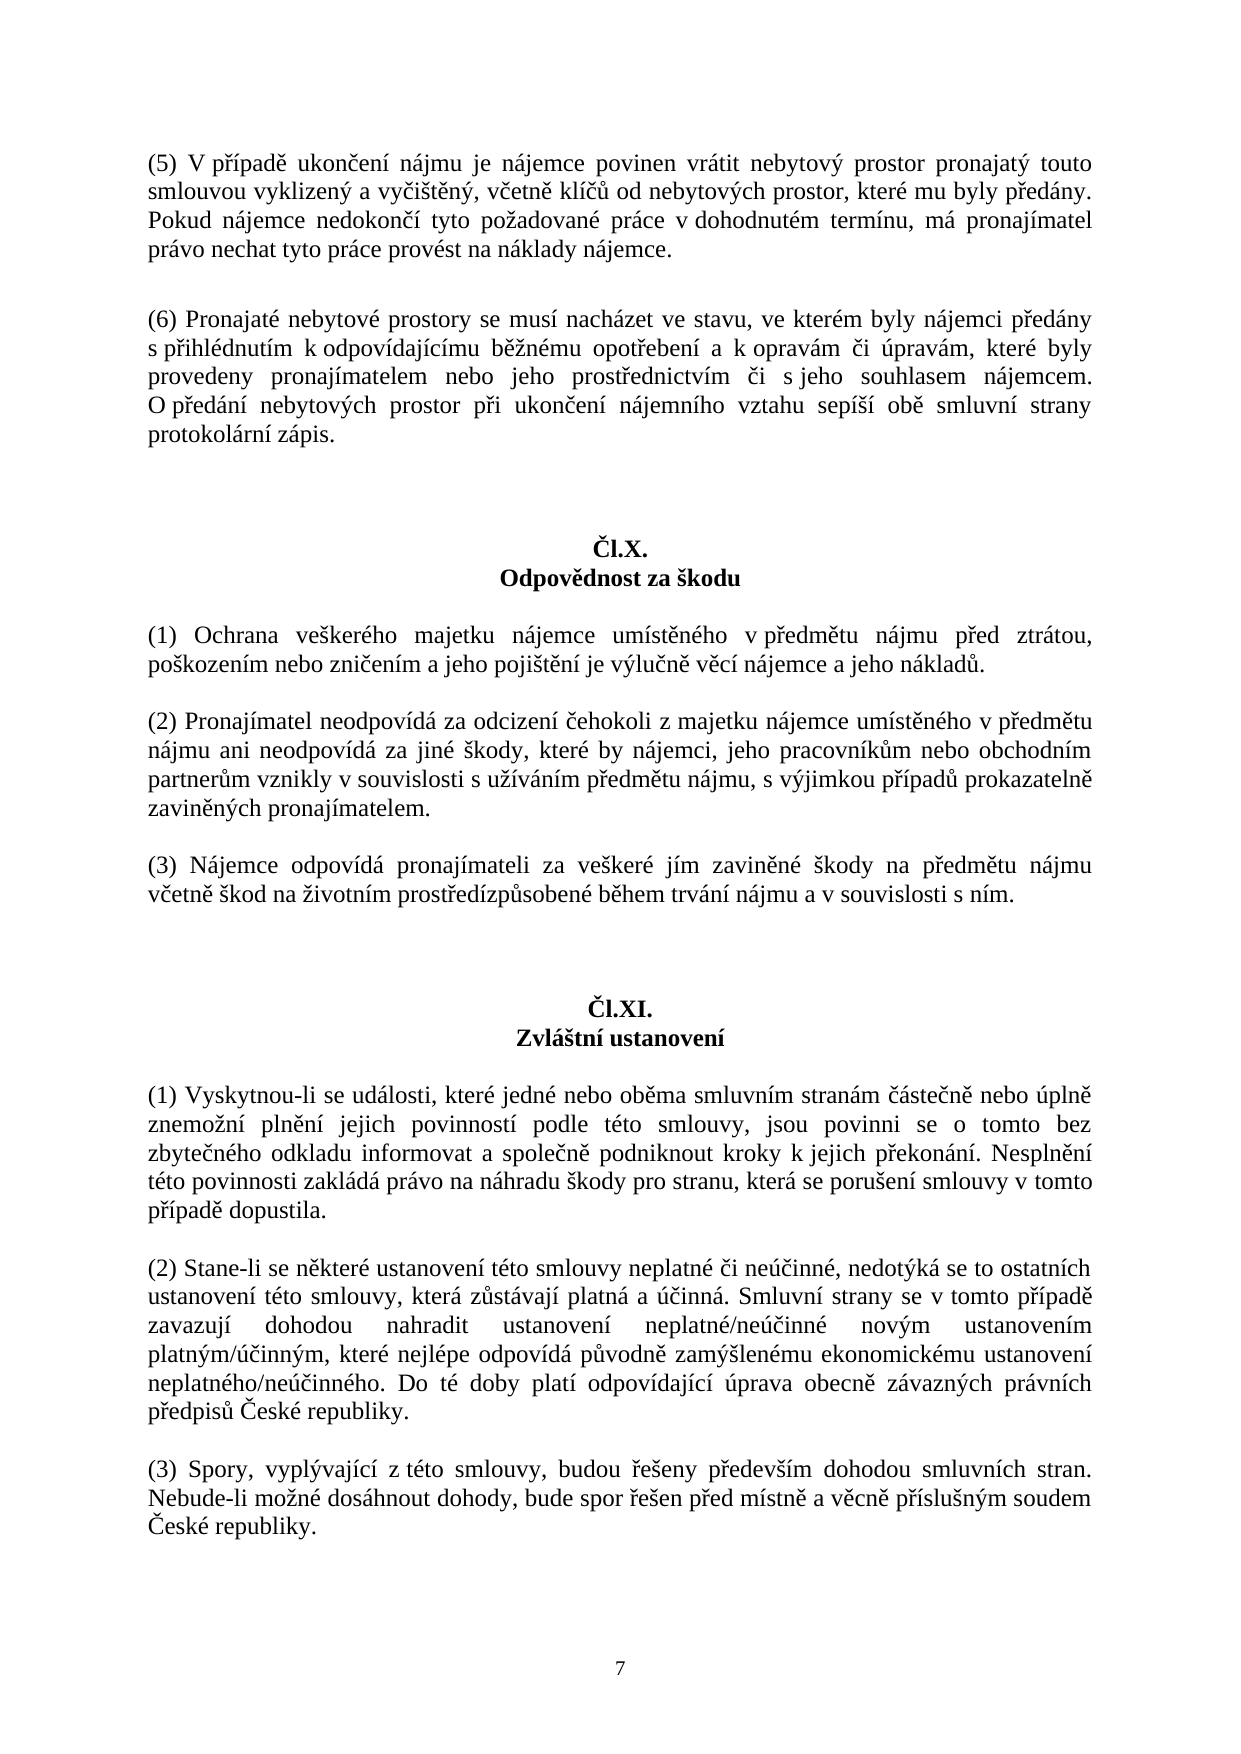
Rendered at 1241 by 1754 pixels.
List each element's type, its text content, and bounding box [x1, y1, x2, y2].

text (3) Spory, vyplývající z této smlouvy, budou řešeny především dohodou smluvních stran. Nebude-li možné dosáhnout dohody, bude spor řešen před místně a věcně příslušným soudem České republiky. [148, 1454, 1093, 1540]
text (2) Stane-li se některé ustanovení této smlouvy neplatné či neúčinné, nedotýká se to ostatních ustanovení této smlouvy, která zůstávají platná a účinná. Smluvní strany se v tomto případě zavazují dohodou nahradit ustanovení neplatné/neúčinné novým ustanovením platným/účinným, které nejlépe odpovídá původně zamýšlenému ekonomickému ustanovení neplatného/neúčinného. Do té doby platí odpovídající úprava obecně závazných právních předpisů České republiky. [148, 1253, 1093, 1425]
text (2) Pronajímatel neodpovídá za odcizení čehokoli z majetku nájemce umístěného v předmětu nájmu ani neodpovídá za jiné škody, které by nájemci, jeho pracovníkům nebo obchodním partnerům vznikly v souvislosti s užíváním předmětu nájmu, s výjimkou případů prokazatelně zaviněných pronajímatelem. [148, 706, 1093, 821]
text (1) Vyskytnou-li se události, které jedné nebo oběma smluvním stranám částečně nebo úplně znemožní plnění jejich povinností podle této smlouvy, jsou povinni se o tomto bez zbytečného odkladu informovat a společně podniknout kroky k jejich překonání. Nesplnění této povinnosti zakládá právo na náhradu škody pro stranu, která se porušení smlouvy v tomto případě dopustila. [148, 1080, 1093, 1224]
text (6) Pronajaté nebytové prostory se musí nacházet ve stavu, ve kterém byly nájemci předány s přihlédnutím k odpovídajícímu běžnému opotřebení a k opravám či úpravám, které byly provedeny pronajímatelem nebo jeho prostřednictvím či s jeho souhlasem nájemcem. O předání nebytových prostor při ukončení nájemního vztahu sepíší obě smluvní strany protokolární zápis. [148, 304, 1093, 448]
text Zvláštní ustanovení [148, 1023, 1093, 1051]
text (1) Ochrana veškerého majetku nájemce umístěného v předmětu nájmu před ztrátou, poškozením nebo zničením a jeho pojištění je výlučně věcí nájemce a jeho nákladů. [148, 620, 1093, 678]
text Čl.X. [148, 534, 1093, 563]
list (5) V případě ukončení nájmu je nájemce povinen vrátit nebytový prostor pronajatý touto smlouvou vyklizený a vyčištěný, včetně klíčů od nebytových prostor, které mu byly předány. Pokud nájemce nedokončí tyto požadované práce v dohodnutém termínu, má pronajímatel právo nechat tyto práce provést na náklady nájemce. [148, 148, 1093, 263]
text Čl.XI. [148, 994, 1093, 1023]
text (3) Nájemce odpovídá pronajímateli za veškeré jím zaviněné škody na předmětu nájmu včetně škod na životním prostředízpůsobené během trvání nájmu a v souvislosti s ním. [148, 850, 1093, 908]
text Odpovědnost za škodu [148, 563, 1093, 591]
